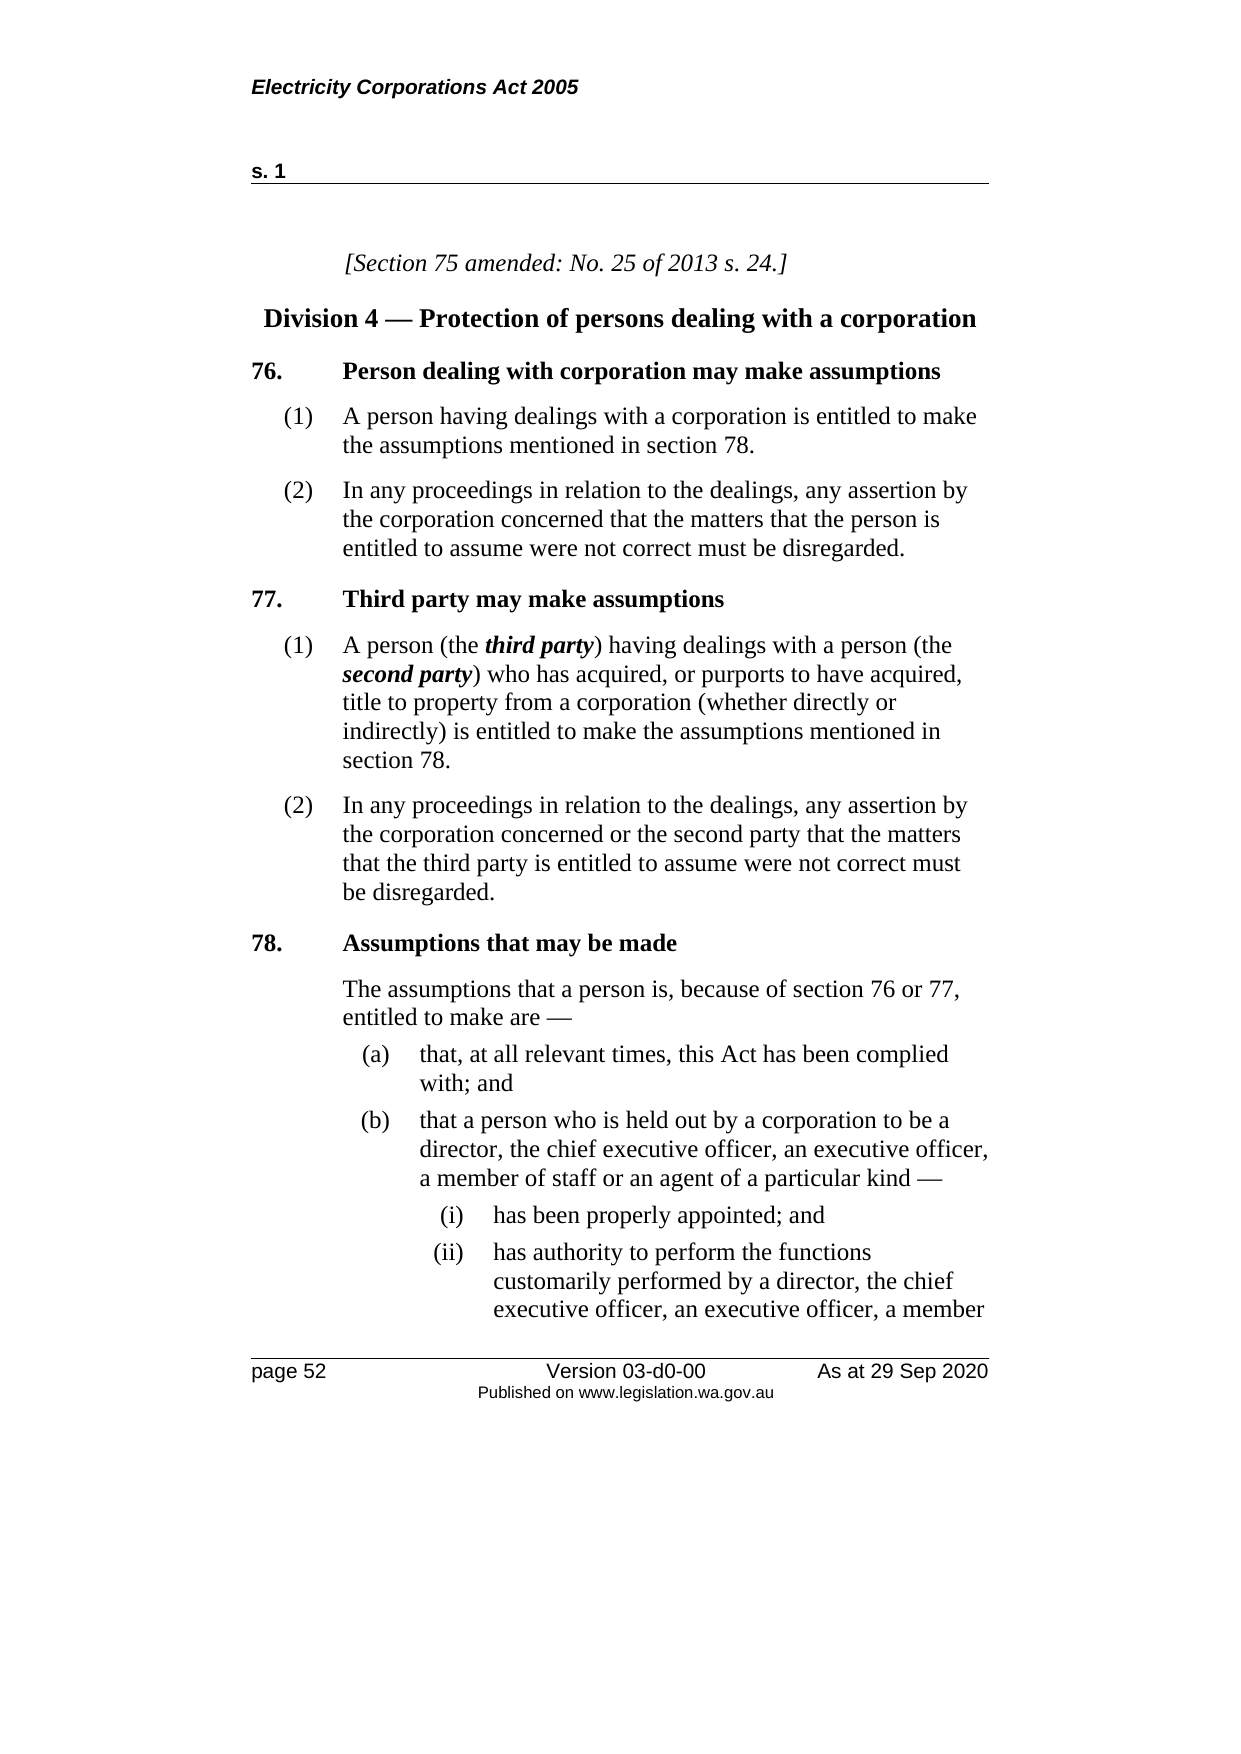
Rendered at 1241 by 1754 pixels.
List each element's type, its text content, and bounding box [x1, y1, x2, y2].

subtitle Division 4 — Protection of persons dealing with a corporation [251, 302, 989, 333]
text (1) A person (the third party) having dealings with a person (the second party) who has acquired, or purports to have acquired, title to property from a corporation (whether directly or indirectly) is entitled to make the assumptions mentioned in section 78. [251, 630, 989, 774]
text (i) has been properly appointed; and [251, 1200, 989, 1229]
text The assumptions that a person is, because of section 76 or 77, entitled to make are — [251, 974, 989, 1031]
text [251, 1237, 989, 1323]
text [Section 75 amended: No. 25 of 2013 s. 24.] [251, 248, 989, 277]
text (b) that a person who is held out by a corporation to be a director, the chief executive officer, an executive officer, a member of staff or an agent of a particular kind — [251, 1105, 989, 1192]
subtitle 77. Third party may make assumptions [251, 584, 989, 613]
text (2) In any proceedings in relation to the dealings, any assertion by the corporation concerned that the matters that the person is entitled to assume were not correct must be disregarded. [251, 475, 989, 562]
text (2) In any proceedings in relation to the dealings, any assertion by the corporation concerned or the second party that the matters that the third party is entitled to assume were not correct must be disregarded. [251, 790, 989, 905]
subtitle 78. Assumptions that may be made [251, 928, 989, 957]
subtitle 76. Person dealing with corporation may make assumptions [251, 356, 989, 384]
text (1) A person having dealings with a corporation is entitled to make the assumptions mentioned in section 78. [251, 401, 989, 459]
text (a) that, at all relevant times, this Act has been complied with; and [251, 1039, 989, 1097]
